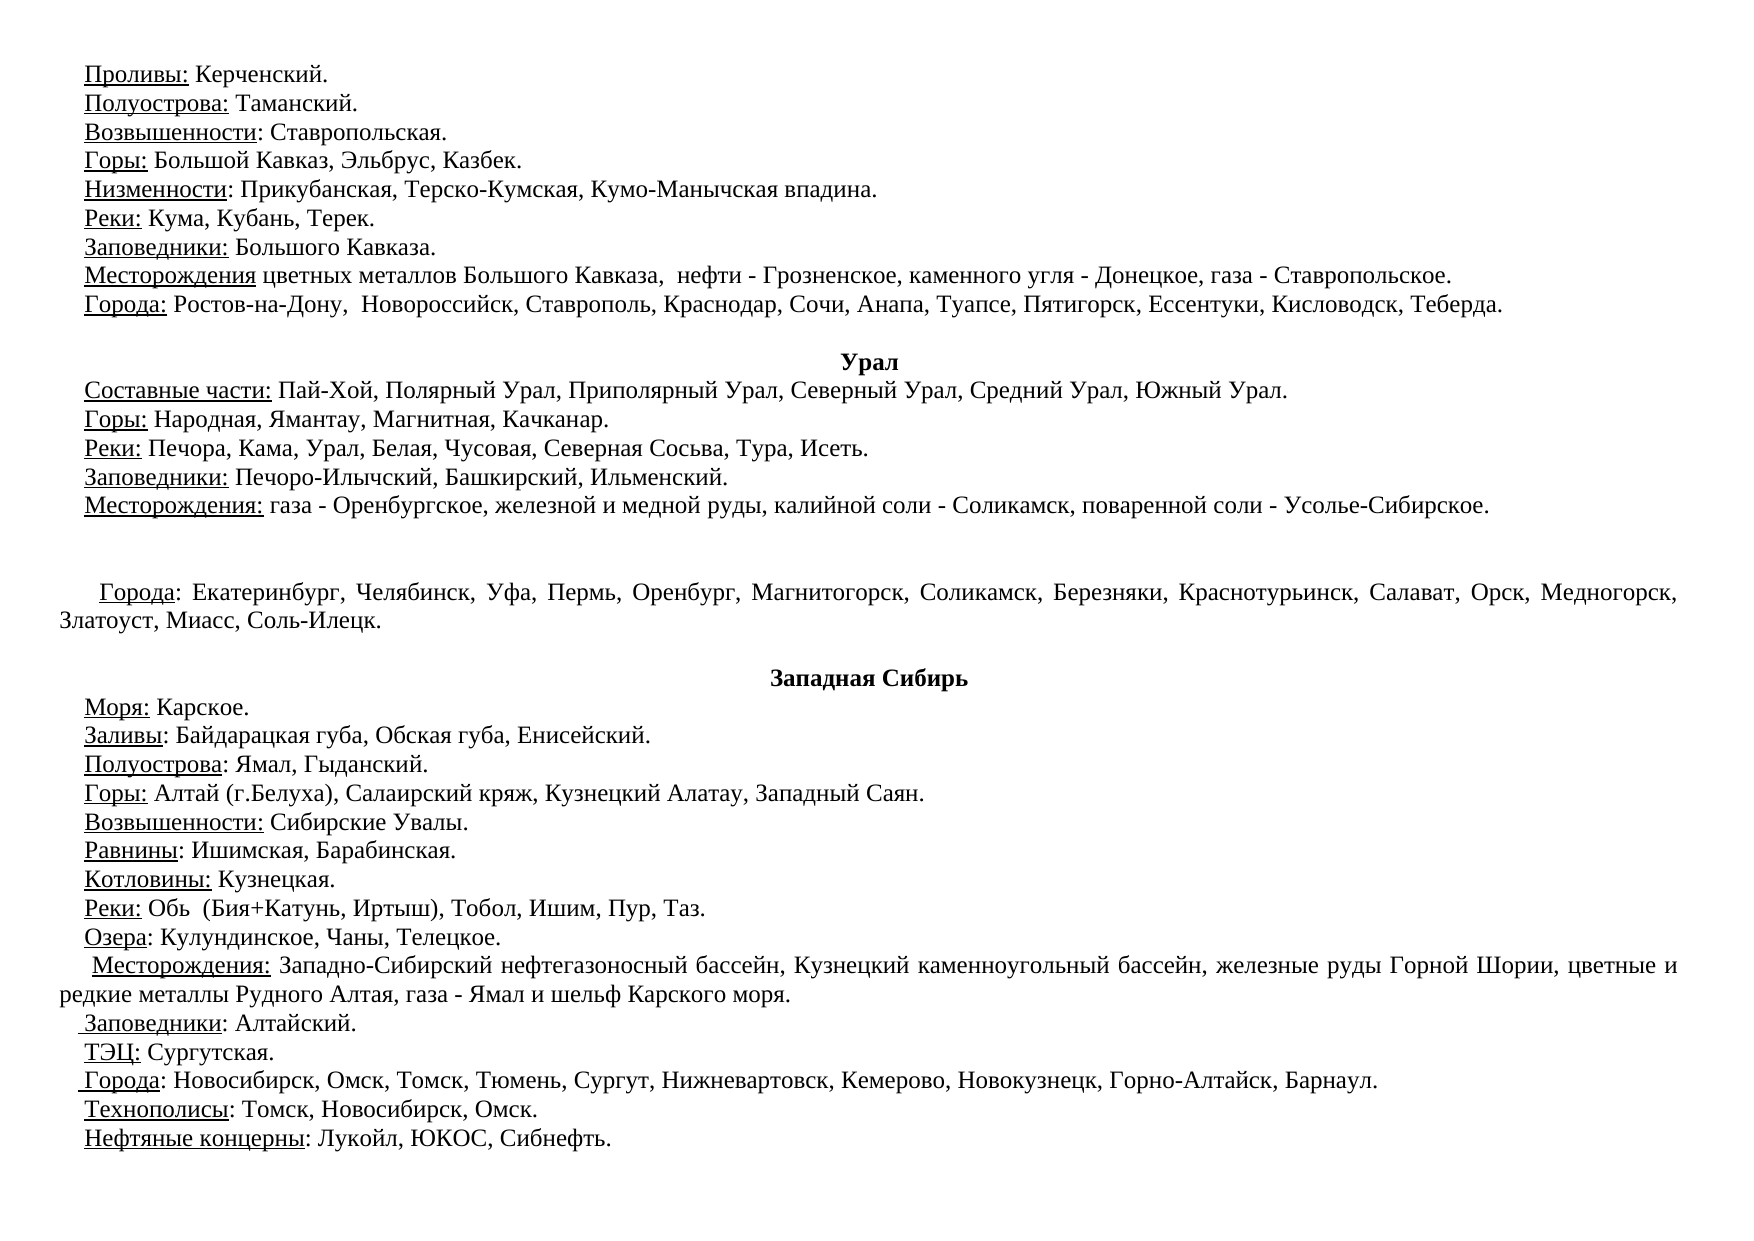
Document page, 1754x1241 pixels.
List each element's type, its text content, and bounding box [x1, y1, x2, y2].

text Технополисы: Томск, Новосибирск, Омск. [59, 1094, 1679, 1123]
text Города: Новосибирск, Омск, Томск, Тюмень, Сургут, Нижневартовск, Кемерово, Новокузнецк, Горно-Алтайск, Барнаул. [59, 1065, 1679, 1094]
text Заповедники: Большого Кавказа. [59, 232, 1679, 260]
text Полуострова: Таманский. [59, 88, 1679, 117]
text Озера: Кулундинское, Чаны, Телецкое. [59, 922, 1679, 950]
text Горы: Большой Кавказ, Эльбрус, Казбек. [59, 145, 1679, 174]
text Горы: Алтай (г.Белуха), Салаирский кряж, Кузнецкий Алатау, Западный Саян. [59, 778, 1679, 807]
text Заповедники: Печоро-Илычский, Башкирский, Ильменский. [59, 462, 1679, 490]
text Заливы: Байдарацкая губа, Обская губа, Енисейский. [59, 720, 1679, 749]
text Составные части: Пай-Хой, Полярный Урал, Приполярный Урал, Северный Урал, Средний Урал, Южный Урал. [59, 375, 1679, 404]
text Полуострова: Ямал, Гыданский. [59, 749, 1679, 778]
text Месторождения: Западно-Сибирский нефтегазоносный бассейн, Кузнецкий каменноугольный бассейн, железные руды Горной Шории, цветные и редкие металлы Рудного Алтая, газа - Ямал и шельф Карского моря. [59, 950, 1679, 1008]
text Реки: Обь (Бия+Катунь, Иртыш), Тобол, Ишим, Пур, Таз. [59, 893, 1679, 922]
text ТЭЦ: Сургутская. [59, 1037, 1679, 1065]
text Месторождения цветных металлов Большого Кавказа, нефти - Грозненское, каменного угля - Донецкое, газа - Ставропольское. [59, 260, 1679, 289]
text Реки: Печора, Кама, Урал, Белая, Чусовая, Северная Сосьва, Тура, Исеть. [59, 433, 1679, 462]
text Возвышенности: Ставропольская. [59, 117, 1679, 145]
text Заповедники: Алтайский. [59, 1008, 1679, 1037]
text Моря: Карское. [59, 692, 1679, 720]
text Реки: Кума, Кубань, Терек. [59, 203, 1679, 232]
text Равнины: Ишимская, Барабинская. [59, 835, 1679, 864]
text Города: Ростов-на-Дону, Новороссийск, Ставрополь, Краснодар, Сочи, Анапа, Туапсе, Пятигорск, Ессентуки, Кисловодск, Теберда. [59, 289, 1679, 318]
text Нефтяные концерны: Лукойл, ЮКОС, Сибнефть. [59, 1123, 1679, 1152]
text Западная Сибирь [59, 663, 1679, 692]
text Возвышенности: Сибирские Увалы. [59, 807, 1679, 835]
text Проливы: Керченский. [59, 59, 1679, 88]
text Месторождения: газа - Оренбургское, железной и медной руды, калийной соли - Соликамск, поваренной соли - Усолье-Сибирское. [59, 490, 1679, 519]
text Котловины: Кузнецкая. [59, 864, 1679, 893]
text Города: Екатеринбург, Челябинск, Уфа, Пермь, Оренбург, Магнитогорск, Соликамск, Березняки, Краснотурьинск, Салават, Орск, Медногорск, Златоуст, Миасс, Соль-Илецк. [59, 577, 1679, 634]
text Низменности: Прикубанская, Терско-Кумская, Кумо-Манычская впадина. [59, 174, 1679, 203]
text Горы: Народная, Ямантау, Магнитная, Качканар. [59, 404, 1679, 433]
text Урал [59, 347, 1679, 375]
